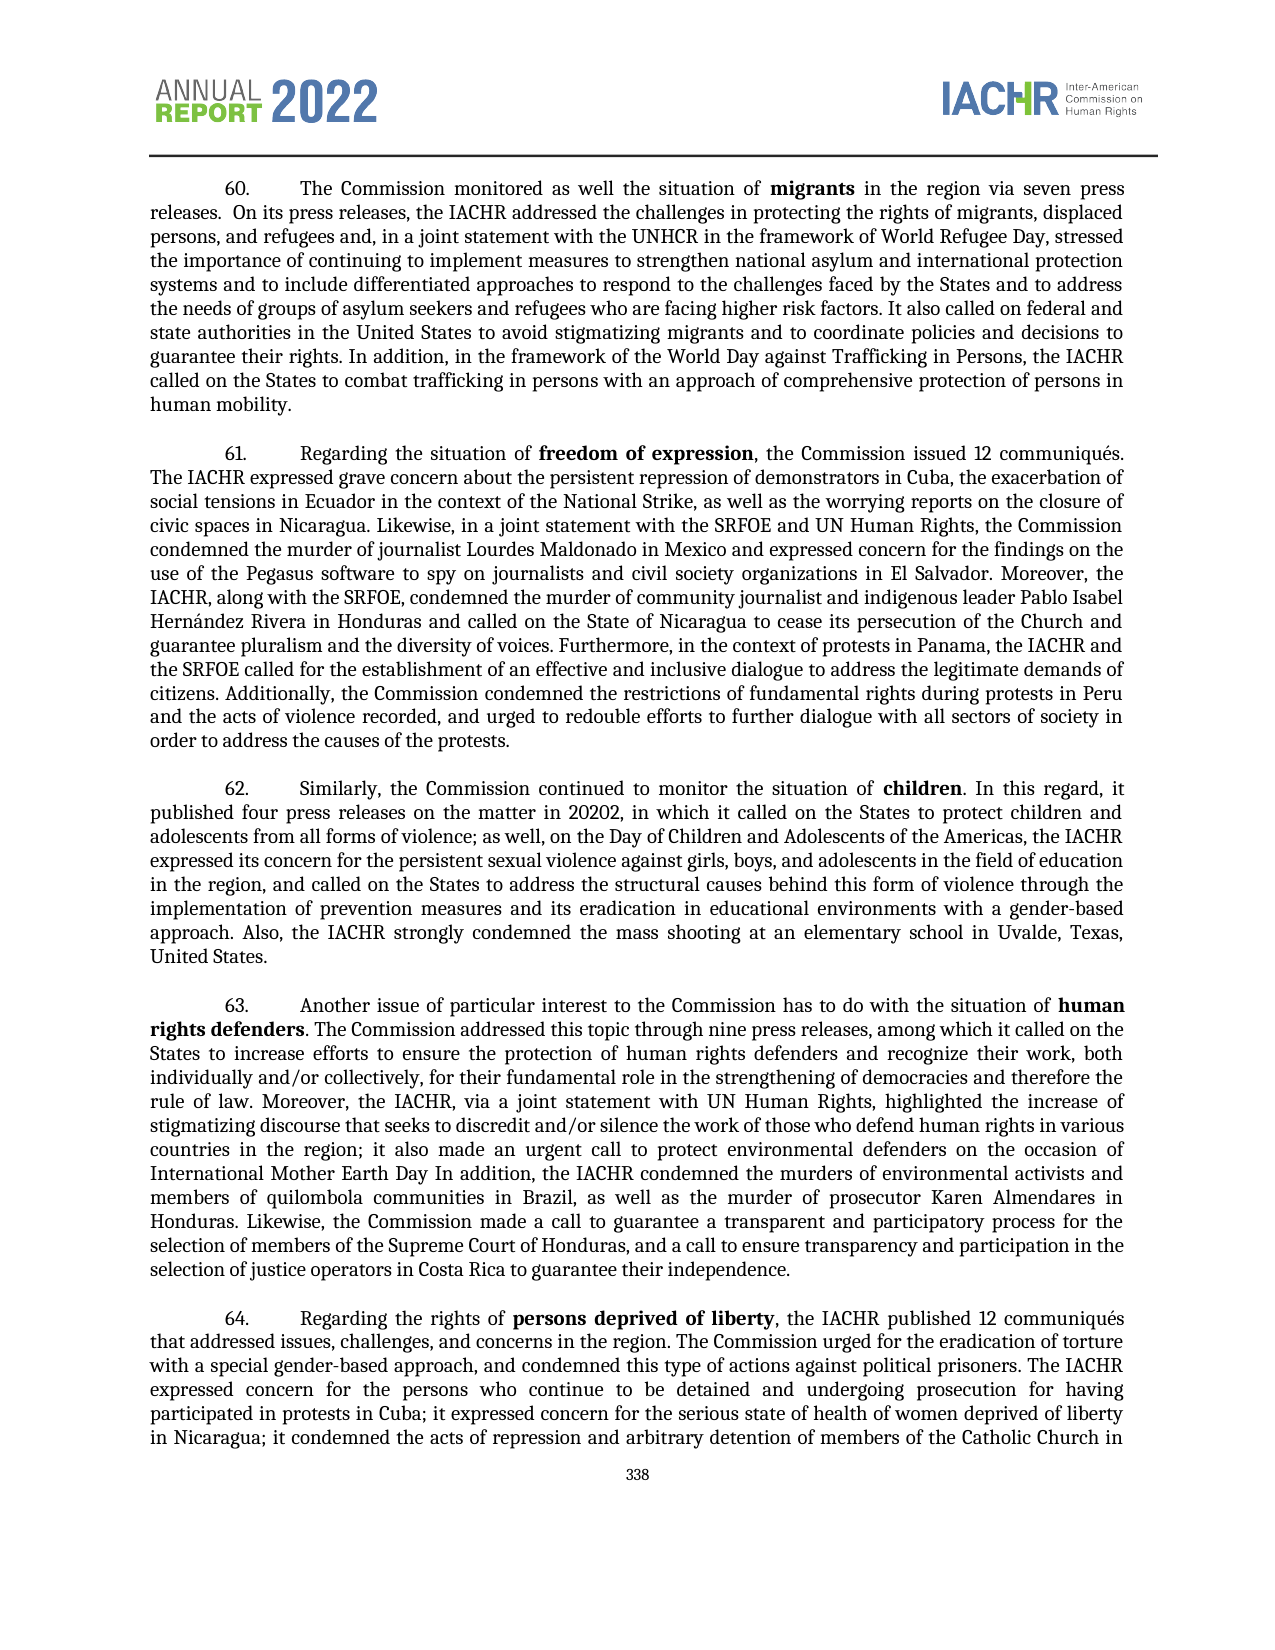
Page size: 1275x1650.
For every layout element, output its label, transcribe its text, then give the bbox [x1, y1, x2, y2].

picture [150, 73, 380, 128]
picture [935, 73, 1159, 125]
list The Commission monitored as well the situation of migrants in the region via seven press releases. On its press releases, the IACHR addressed the challenges in protecting the rights of migrants, displaced persons, and refugees and, in a joint statement with the UNHCR in the framework of World Refugee Day, stressed the importance of continuing to implement measures to strengthen national asylum and international protection systems and to include differentiated approaches to respond to the challenges faced by the States and to address the needs of groups of asylum seekers and refugees who are facing higher risk factors. It also called on federal and state authorities in the United States to avoid stigmatizing migrants and to coordinate policies and decisions to guarantee their rights. In addition, in the framework of the World Day against Trafficking in Persons, the IACHR called on the States to combat trafficking in persons with an approach of comprehensive protection of persons in human mobility. [150, 177, 1125, 417]
list Another issue of particular interest to the Commission has to do with the situation of human rights defenders. The Commission addressed this topic through nine press releases, among which it called on the States to increase efforts to ensure the protection of human rights defenders and recognize their work, both individually and/or collectively, for their fundamental role in the strengthening of democracies and therefore the rule of law. Moreover, the IACHR, via a joint statement with UN Human Rights, highlighted the increase of stigmatizing discourse that seeks to discredit and/or silence the work of those who defend human rights in various countries in the region; it also made an urgent call to protect environmental defenders on the occasion of International Mother Earth Day In addition, the IACHR condemned the murders of environmental activists and members of quilombola communities in Brazil, as well as the murder of prosecutor Karen Almendares in Honduras. Likewise, the Commission made a call to guarantee a transparent and participatory process for the selection of members of the Supreme Court of Honduras, and a call to ensure transparency and participation in the selection of justice operators in Costa Rica to guarantee their independence. [150, 994, 1125, 1281]
list Similarly, the Commission continued to monitor the situation of children. In this regard, it published four press releases on the matter in 20202, in which it called on the States to protect children and adolescents from all forms of violence; as well, on the Day of Children and Adolescents of the Americas, the IACHR expressed its concern for the persistent sexual violence against girls, boys, and adolescents in the field of education in the region, and called on the States to address the structural causes behind this form of violence through the implementation of prevention measures and its eradication in educational environments with a gender-based approach. Also, the IACHR strongly condemned the mass shooting at an elementary school in Uvalde, Texas, United States. [150, 777, 1125, 969]
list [150, 1306, 1125, 1450]
list Regarding the situation of freedom of expression, the Commission issued 12 communiqués. The IACHR expressed grave concern about the persistent repression of demonstrators in Cuba, the exacerbation of social tensions in Ecuador in the context of the National Strike, as well as the worrying reports on the closure of civic spaces in Nicaragua. Likewise, in a joint statement with the SRFOE and UN Human Rights, the Commission condemned the murder of journalist Lourdes Maldonado in Mexico and expressed concern for the findings on the use of the Pegasus software to spy on journalists and civil society organizations in El Salvador. Moreover, the IACHR, along with the SRFOE, condemned the murder of community journalist and indigenous leader Pablo Isabel Hernández Rivera in Honduras and called on the State of Nicaragua to cease its persecution of the Church and guarantee pluralism and the diversity of voices. Furthermore, in the context of protests in Panama, the IACHR and the SRFOE called for the establishment of an effective and inclusive dialogue to address the legitimate demands of citizens. Additionally, the Commission condemned the restrictions of fundamental rights during protests in Peru and the acts of violence recorded, and urged to redouble efforts to further dialogue with all sectors of society in order to address the causes of the protests. [150, 442, 1125, 753]
